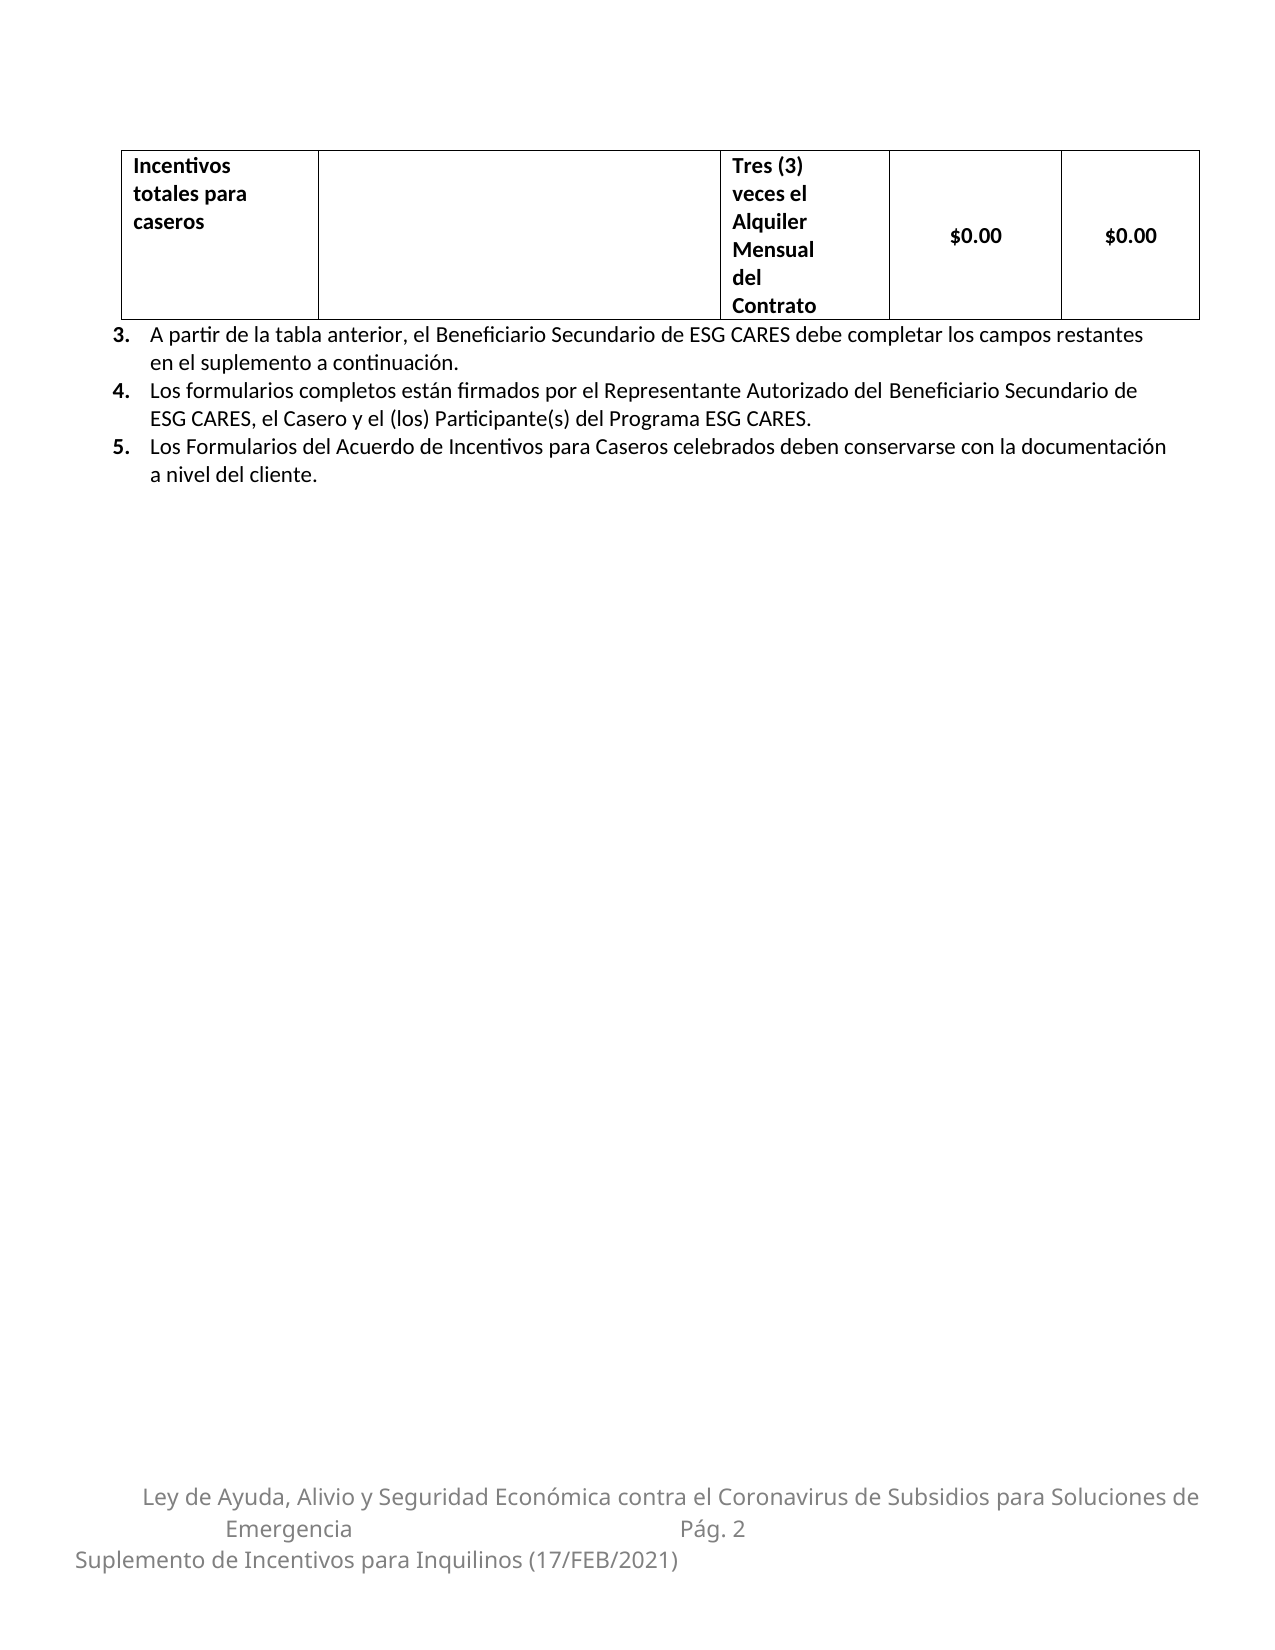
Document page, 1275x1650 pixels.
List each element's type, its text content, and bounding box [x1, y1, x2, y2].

table_cell $0.00 [1062, 151, 1199, 319]
table_cell Incentivos totales para caseros [122, 151, 318, 319]
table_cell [721, 151, 889, 319]
table_cell [319, 151, 720, 319]
list Los formularios completos están firmados por el Representante Autorizado del Beneficiario Secundario de ESG CARES, el Casero y el (los) Participante(s) del Programa ESG CARES. [112, 376, 1170, 432]
list A partir de la tabla anterior, el Beneficiario Secundario de ESG CARES debe completar los campos restantes en el suplemento a continuación. [112, 320, 1170, 376]
list Los Formularios del Acuerdo de Incentivos para Caseros celebrados deben conservarse con la documentación a nivel del cliente. [112, 432, 1170, 488]
table_cell $0.00 [890, 151, 1061, 319]
